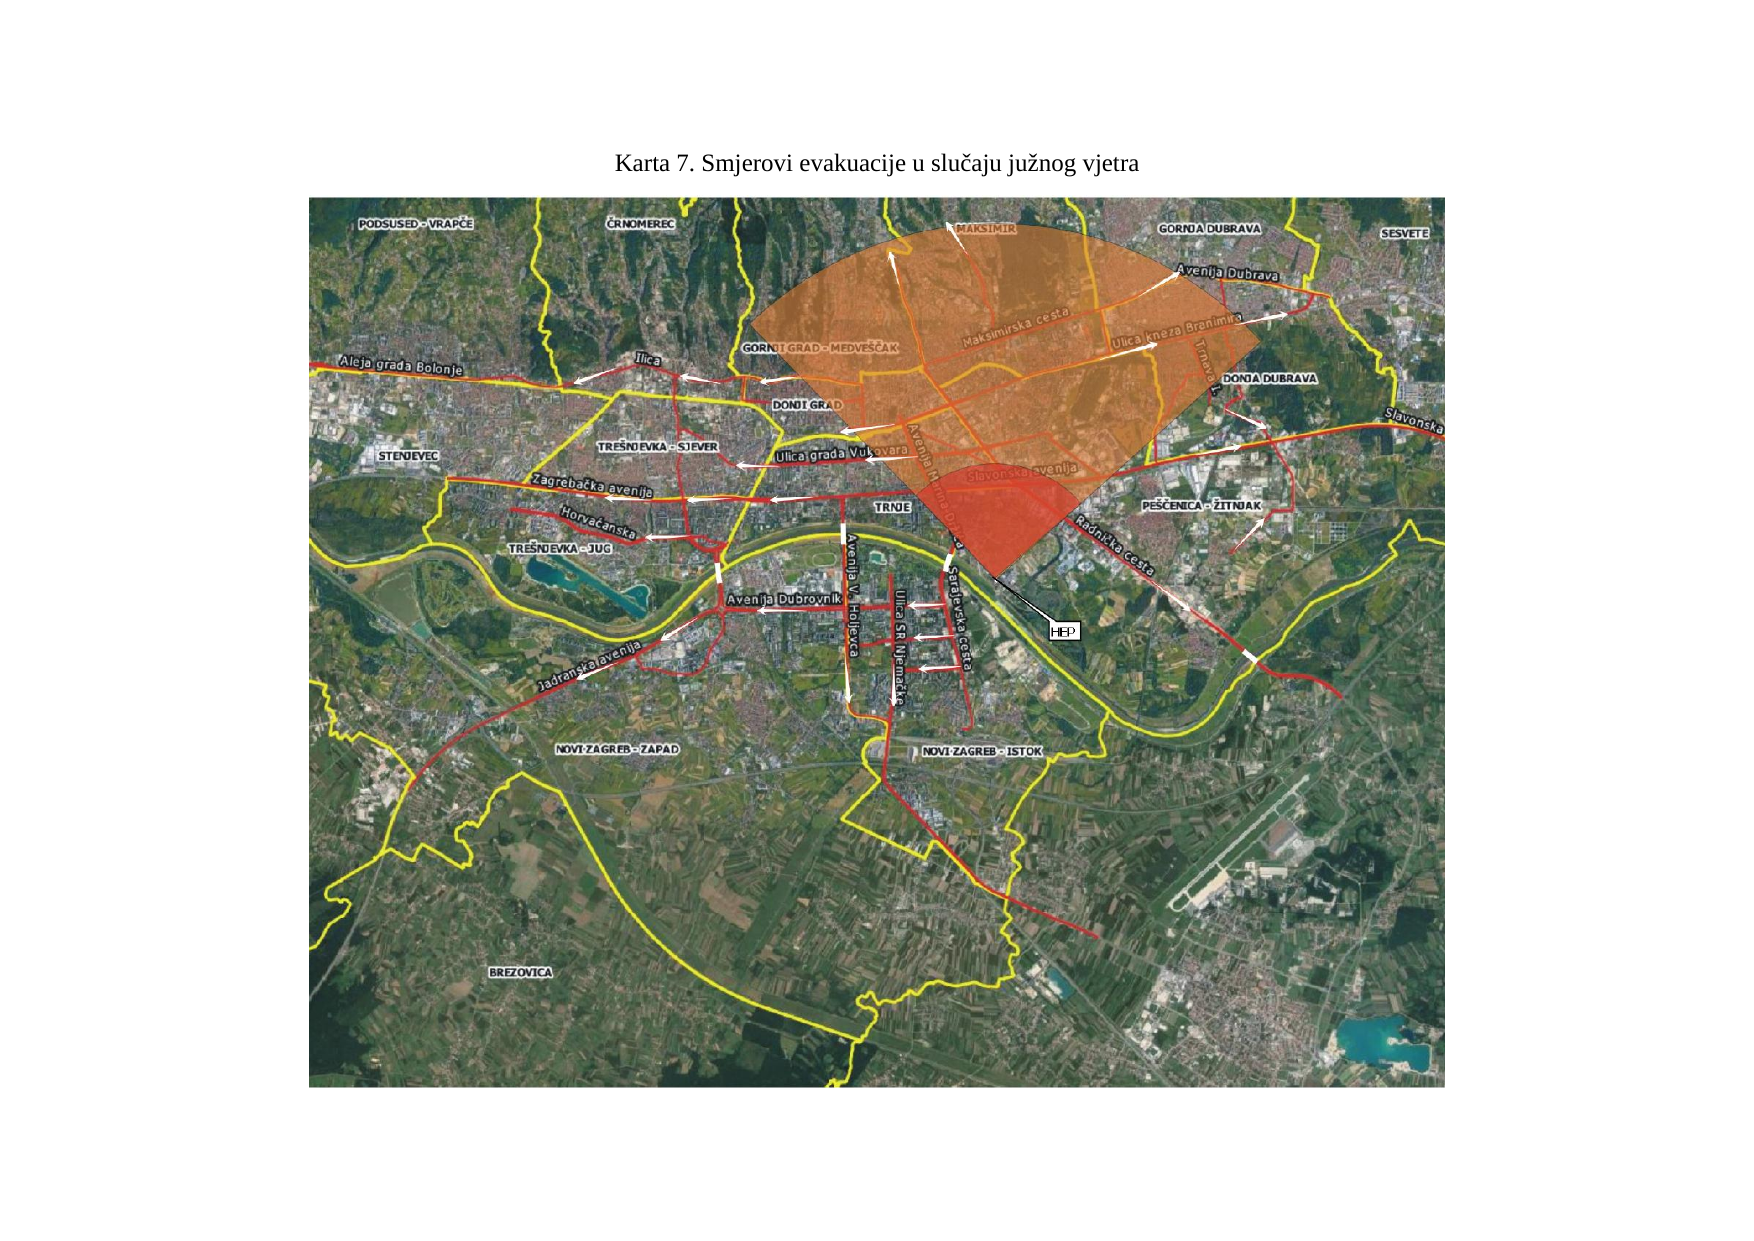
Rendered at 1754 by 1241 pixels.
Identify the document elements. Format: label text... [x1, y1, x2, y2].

text Karta 7. Smjerovi evakuacije u slučaju južnog vjetra [148, 148, 1606, 176]
picture [309, 195, 1445, 1088]
